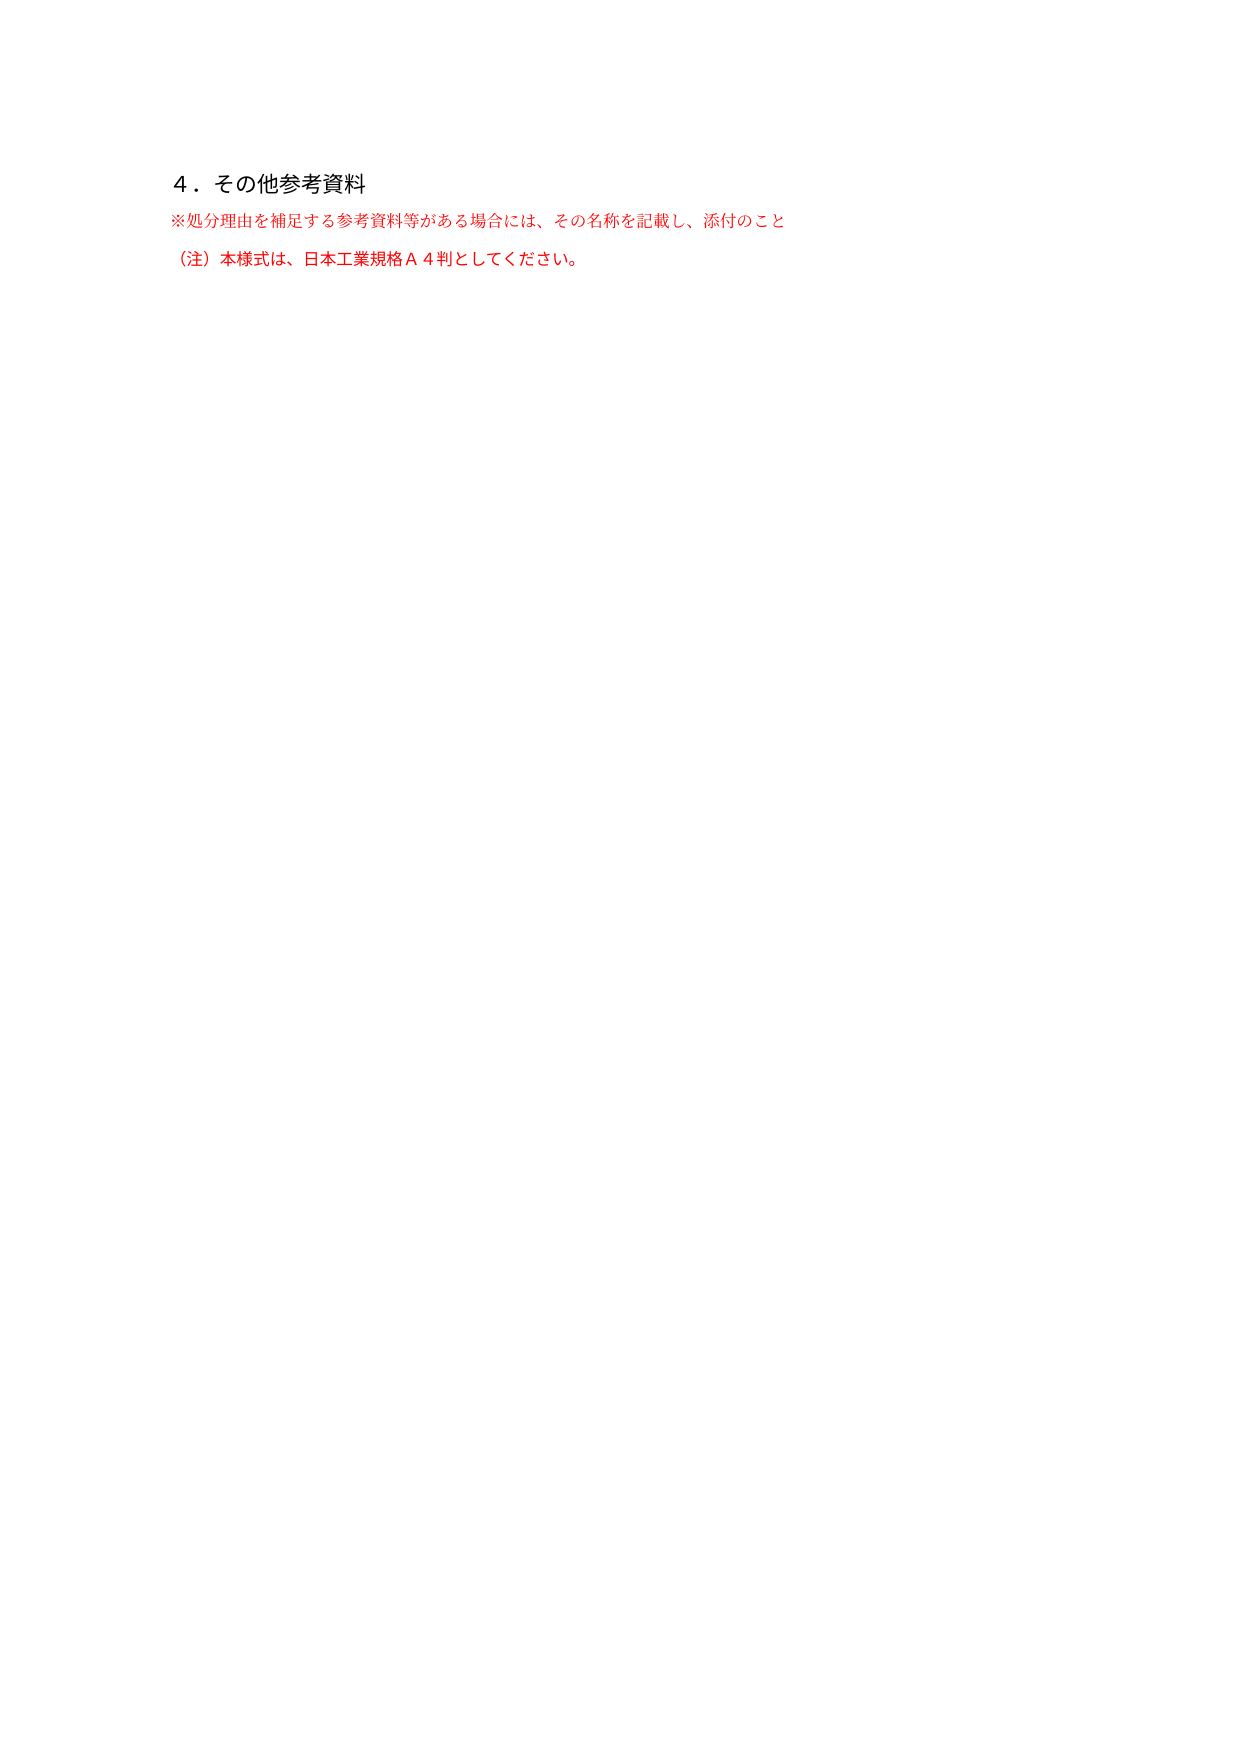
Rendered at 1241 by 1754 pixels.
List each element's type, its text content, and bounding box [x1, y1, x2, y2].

text （注）本様式は、日本工業規格Ａ４判としてください。 [148, 239, 1122, 277]
text ※処分理由を補足する参考資料等がある場合には、その名称を記載し、添付のこと [148, 202, 1122, 239]
text ４．その他参考資料 [148, 164, 1122, 202]
